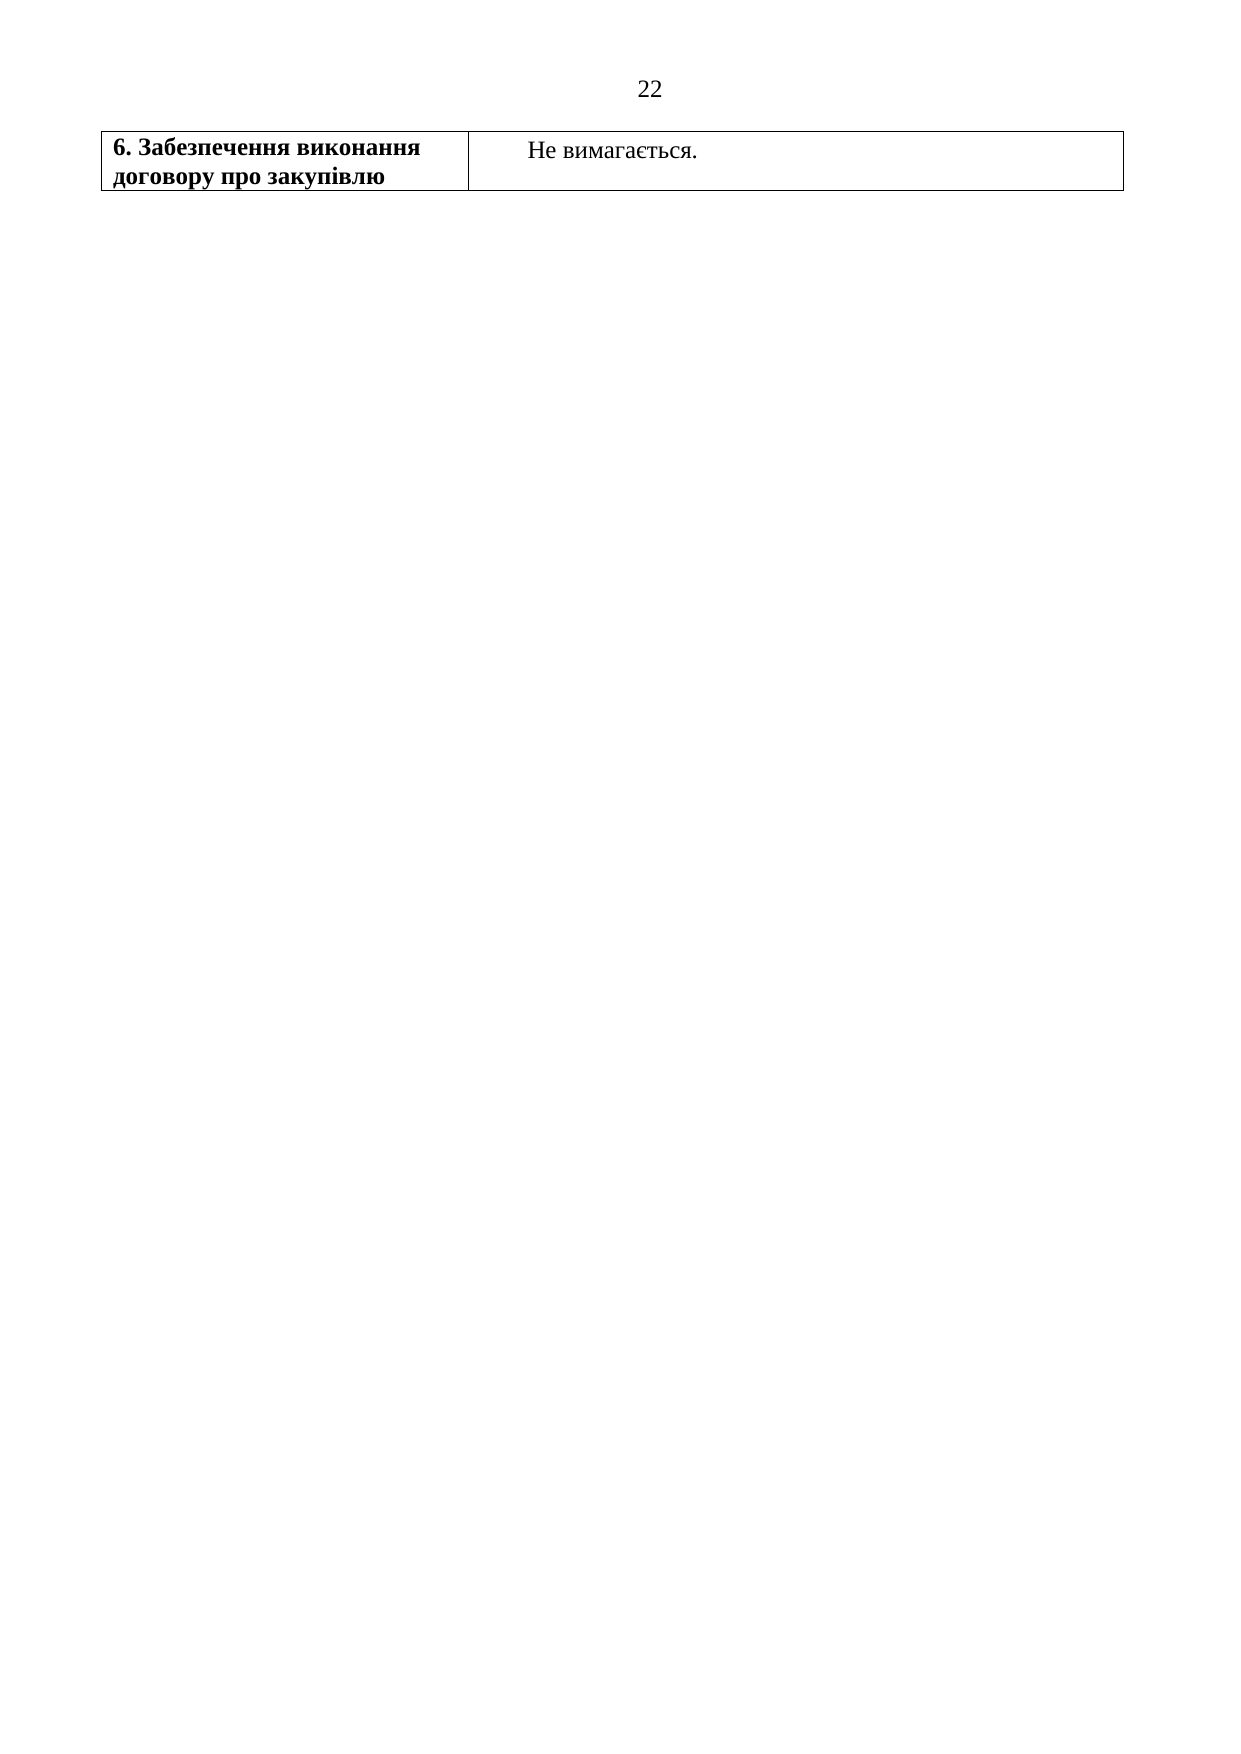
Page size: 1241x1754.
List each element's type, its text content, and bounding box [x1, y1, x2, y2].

table_cell Не вимагається. [469, 132, 1123, 190]
table_cell 6. Забезпечення виконання договору про закупівлю [102, 132, 468, 190]
